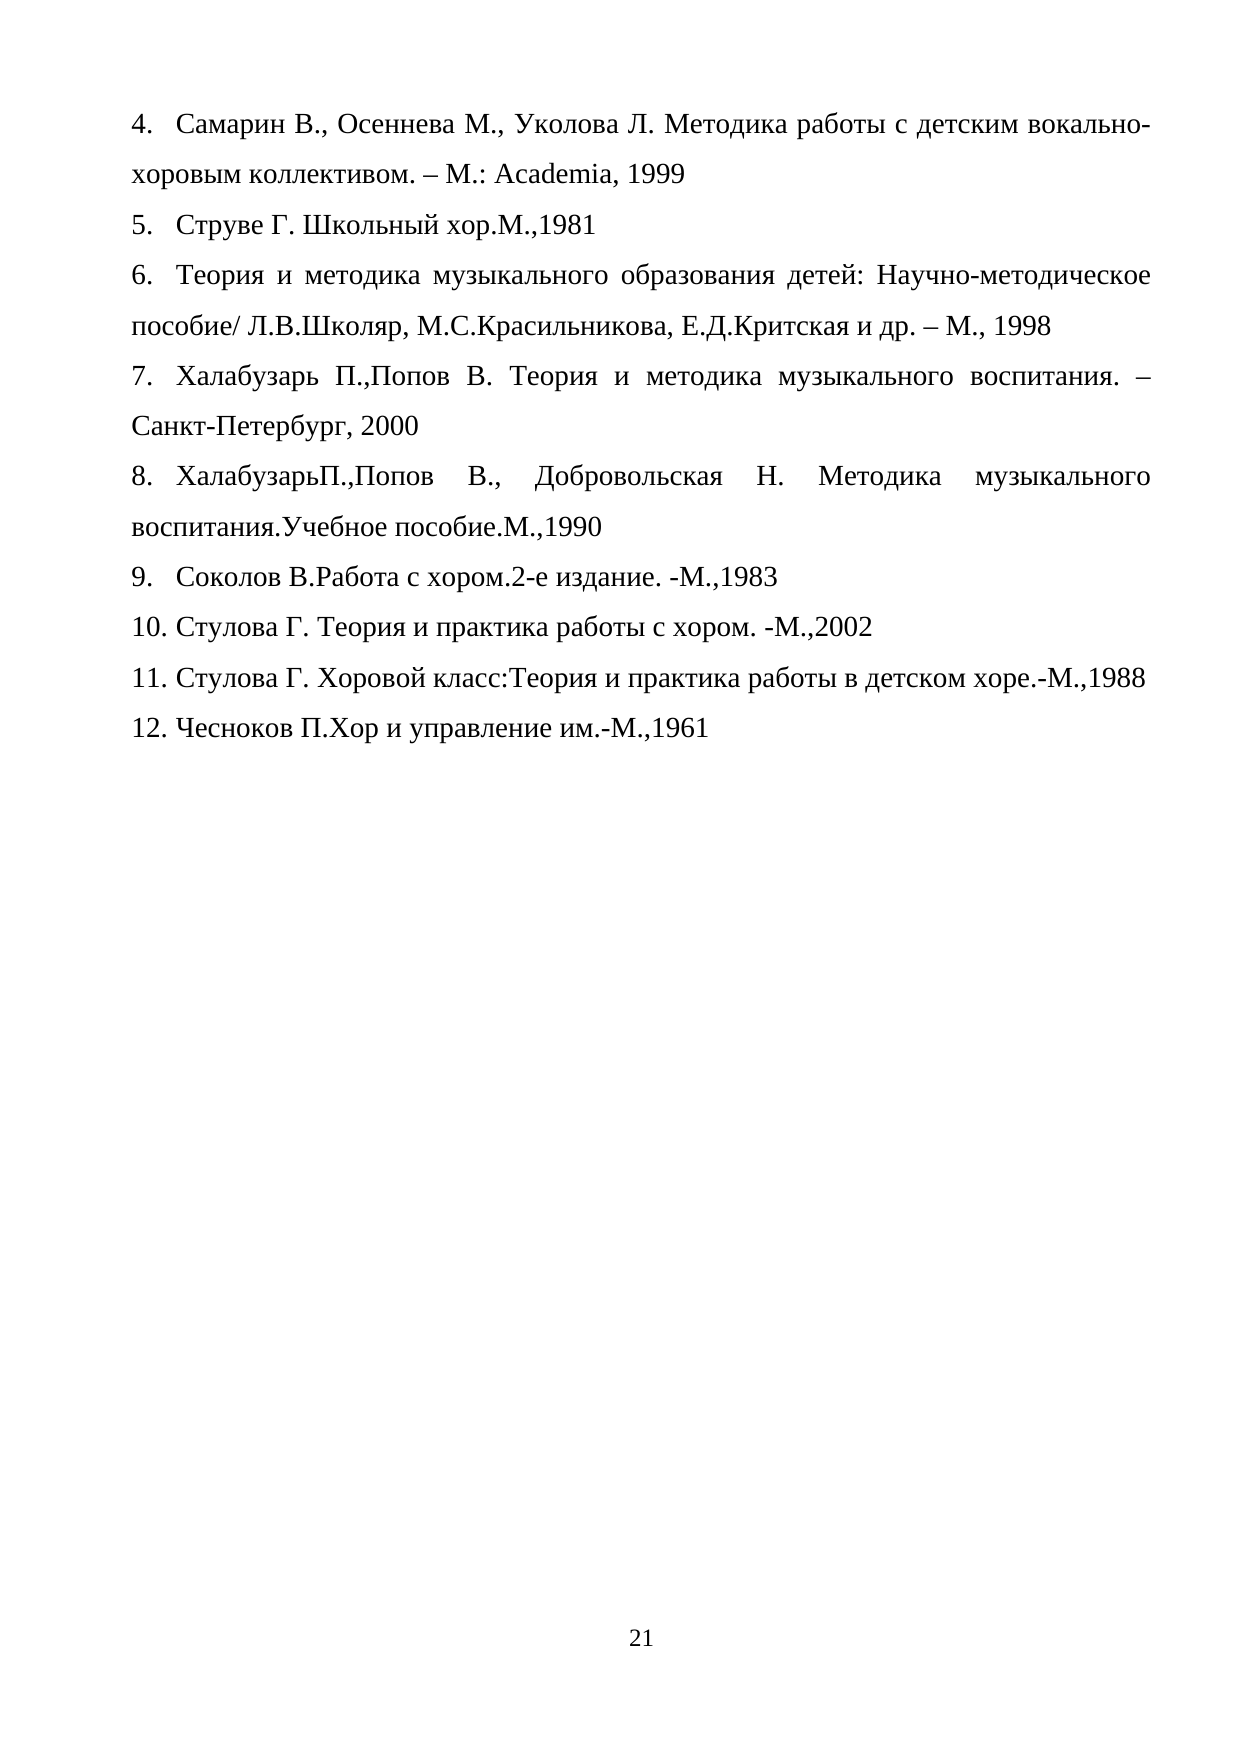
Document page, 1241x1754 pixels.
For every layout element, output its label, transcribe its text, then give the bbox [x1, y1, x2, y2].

list Теория и методика музыкального образования детей: Научно-методическое пособие/ Л.В.Школяр, М.С.Красильникова, Е.Д.Критская и др. – М., 1998 [131, 257, 1152, 341]
list Халабузарь П.,Попов В. Теория и методика музыкального воспитания. – Санкт-Петербург, 2000 [131, 358, 1152, 442]
list Стулова Г. Хоровой класс:Теория и практика работы в детском хоре.-М.,1988 [131, 660, 1152, 693]
list Струве Г. Школьный хор.М.,1981 [131, 207, 1152, 241]
list Самарин В., Осеннева М., Уколова Л. Методика работы с детским вокально-хоровым коллективом. – М.: Academia, 1999 [131, 106, 1152, 190]
list Стулова Г. Теория и практика работы с хором. -М.,2002 [131, 609, 1152, 643]
list Соколов В.Работа с хором.2-е издание. -М.,1983 [131, 559, 1152, 593]
list Чесноков П.Хор и управление им.-М.,1961 [131, 710, 1152, 744]
list ХалабузарьП.,Попов В., Добровольская Н. Методика музыкального воспитания.Учебное пособие.М.,1990 [131, 458, 1152, 542]
